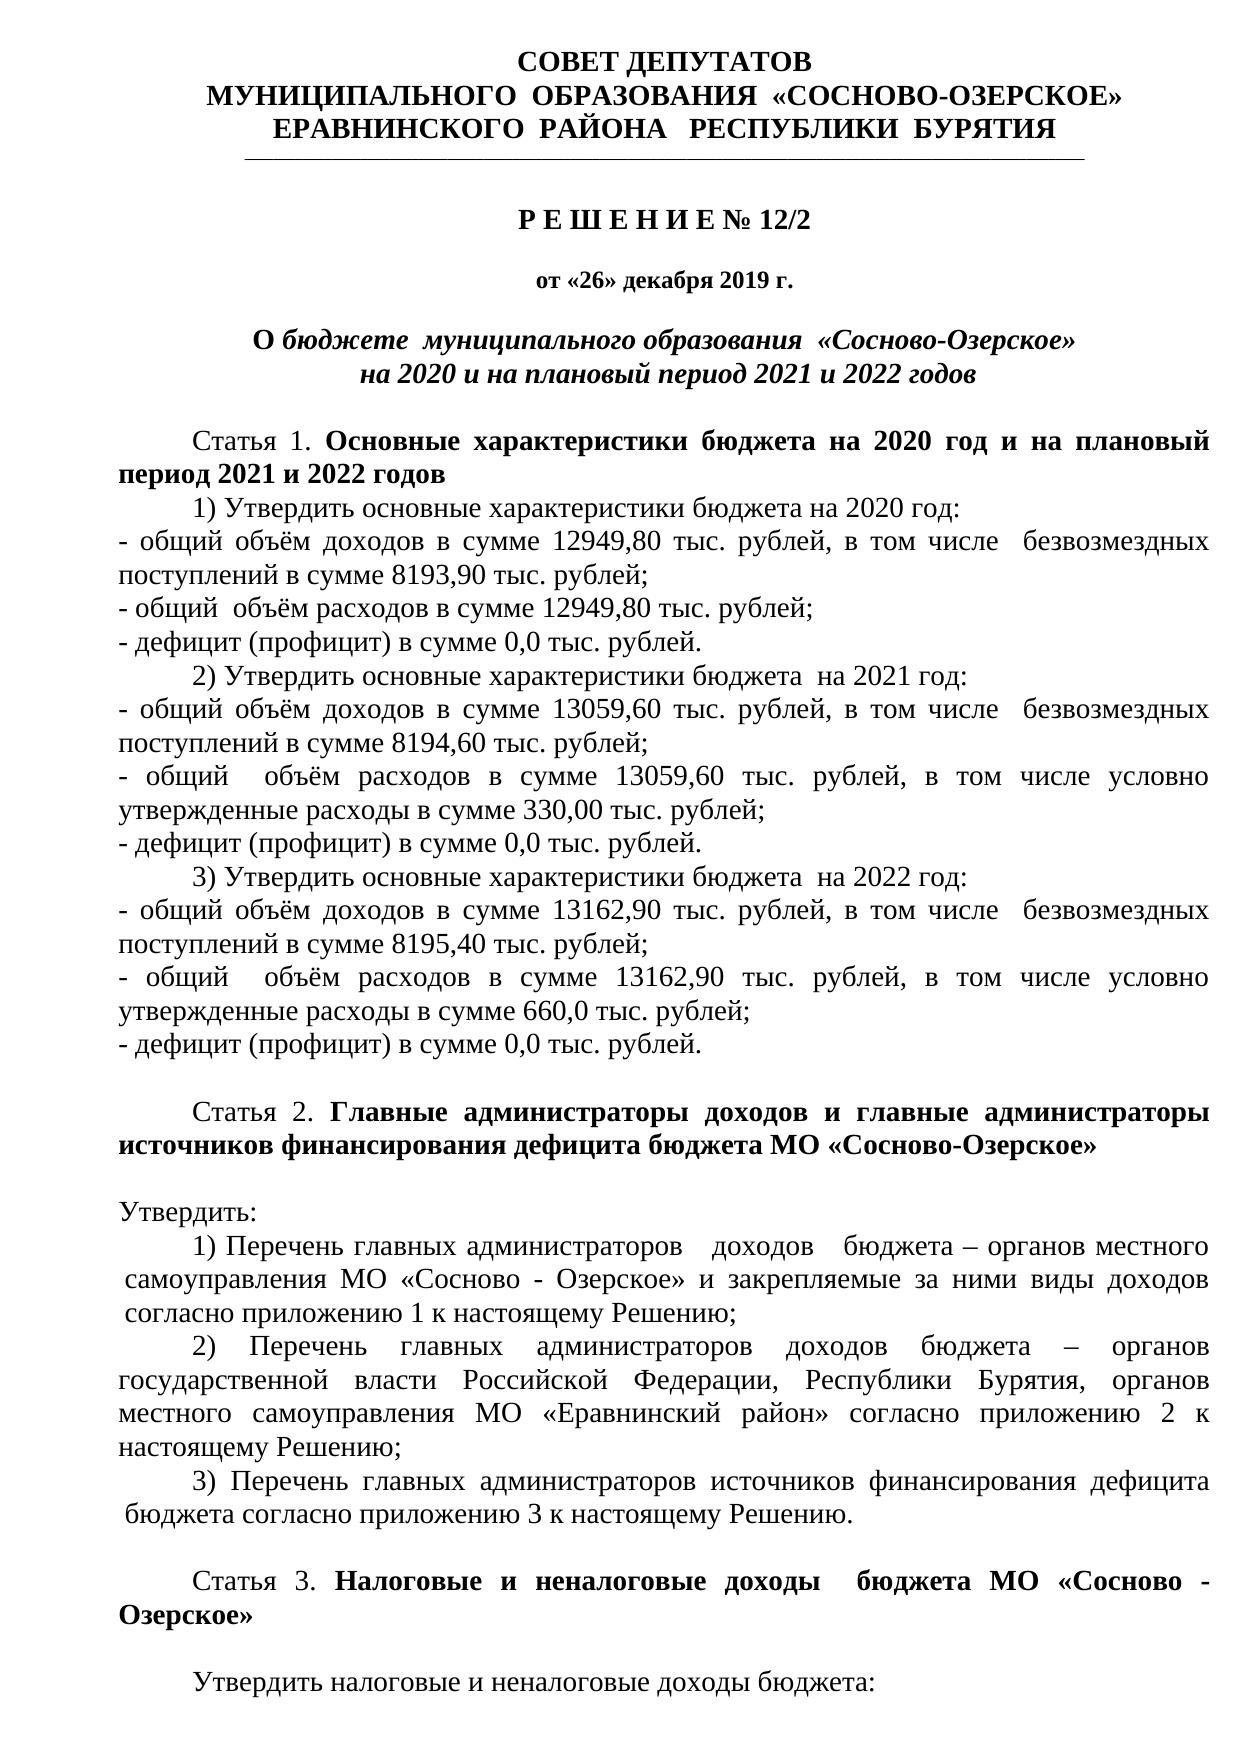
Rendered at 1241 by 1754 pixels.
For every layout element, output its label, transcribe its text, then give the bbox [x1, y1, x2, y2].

text - общий объём расходов в сумме 12949,80 тыс. рублей; [118, 591, 1211, 624]
text МУНИЦИПАЛЬНОГО ОБРАЗОВАНИЯ «СОСНОВО-ОЗЕРСКОЕ» [118, 78, 1211, 111]
text 2) Перечень главных администраторов доходов бюджета – органов государственной власти Российской Федерации, Республики Бурятия, органов местного самоуправления МО «Еравнинский район» согласно приложению 2 к настоящему Решению; [118, 1328, 1211, 1463]
text - дефицит (профицит) в сумме 0,0 тыс. рублей. [118, 825, 1211, 859]
text О бюджете муниципального образования «Сосново-Озерское» [118, 322, 1211, 356]
text 3) Перечень главных администраторов источников финансирования дефицита бюджета согласно приложению 3 к настоящему Решению. [124, 1463, 1211, 1530]
text СОВЕТ ДЕПУТАТОВ [118, 44, 1211, 78]
text - общий объём расходов в сумме 13162,90 тыс. рублей, в том числе условно утвержденные расходы в сумме 660,0 тыс. рублей; [118, 959, 1211, 1027]
text - общий объём доходов в сумме 13059,60 тыс. рублей, в том числе безвозмездных поступлений в сумме 8194,60 тыс. рублей; [118, 691, 1211, 758]
text Статья 3. Налоговые и неналоговые доходы бюджета МО «Сосново - Озерское» [118, 1563, 1211, 1630]
text 3) Утвердить основные характеристики бюджета на 2022 год: [118, 859, 1211, 892]
text Р Е Ш Е Н И Е № 12/2 [118, 202, 1211, 236]
text от «26» декабря 2019 г. [118, 265, 1211, 293]
text Статья 2. Главные администраторы доходов и главные администраторы источников финансирования дефицита бюджета МО «Сосново-Озерское» [118, 1094, 1211, 1161]
text - общий объём доходов в сумме 12949,80 тыс. рублей, в том числе безвозмездных поступлений в сумме 8193,90 тыс. рублей; [118, 523, 1211, 591]
text Статья 1. Основные характеристики бюджета на 2020 год и на плановый период 2021 и 2022 годов [118, 423, 1211, 490]
text - дефицит (профицит) в сумме 0,0 тыс. рублей. [118, 624, 1211, 658]
text 2) Утвердить основные характеристики бюджета на 2021 год: [118, 658, 1211, 691]
text - общий объём расходов в сумме 13059,60 тыс. рублей, в том числе условно утвержденные расходы в сумме 330,00 тыс. рублей; [118, 758, 1211, 825]
text ЕРАВНИНСКОГО РАЙОНА РЕСПУБЛИКИ БУРЯТИЯ [118, 111, 1211, 145]
text 1) Перечень главных администраторов доходов бюджета – органов местного самоуправления МО «Сосново - Озерское» и закрепляемые за ними виды доходов согласно приложению 1 к настоящему Решению; [124, 1228, 1211, 1328]
text 1) Утвердить основные характеристики бюджета на 2020 год: [118, 490, 1211, 523]
text - общий объём доходов в сумме 13162,90 тыс. рублей, в том числе безвозмездных поступлений в сумме 8195,40 тыс. рублей; [118, 892, 1211, 959]
text - дефицит (профицит) в сумме 0,0 тыс. рублей. [118, 1027, 1211, 1060]
text Утвердить: [118, 1194, 1211, 1228]
text на 2020 и на плановый период 2021 и 2022 годов [118, 356, 1211, 389]
text ____________________________________________________________________________________________________________________ [118, 145, 1211, 174]
text Утвердить налоговые и неналоговые доходы бюджета: [118, 1664, 1211, 1697]
